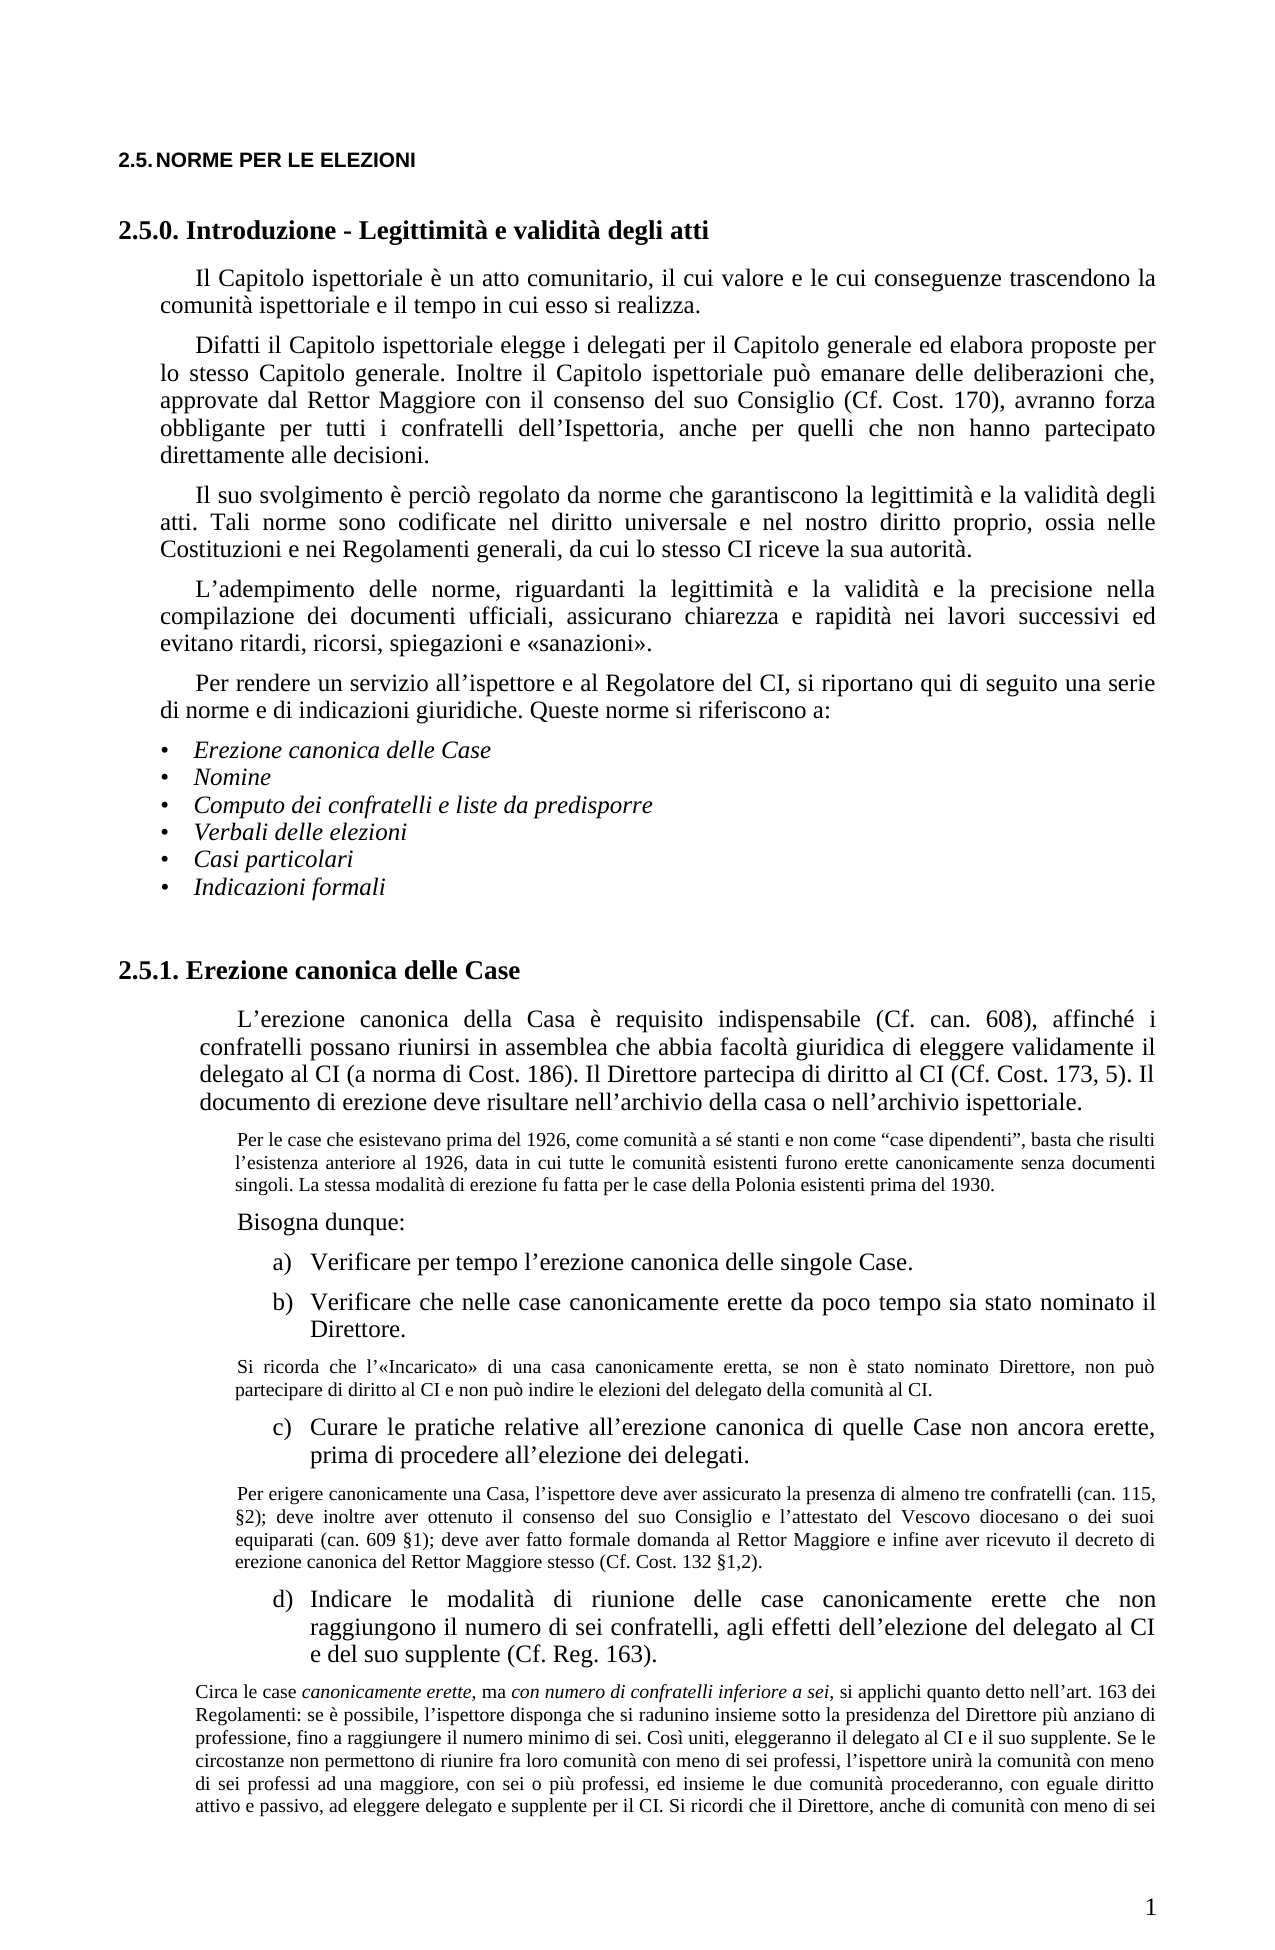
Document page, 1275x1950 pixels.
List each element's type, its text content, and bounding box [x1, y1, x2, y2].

list Curare le pratiche relative all’erezione canonica di quelle Case non ancora erette, prima di procedere all’elezione dei delegati. [272, 1414, 1157, 1469]
list Verificare per tempo l’erezione canonica delle singole Case. [292, 1248, 1157, 1276]
text Per rendere un servizio all’ispettore e al Regolatore del CI, si riportano qui di seguito una serie di norme e di indicazioni giuridiche. Queste norme si riferiscono a: [160, 669, 1157, 724]
text Per erigere canonicamente una Casa, l’ispettore deve aver assicurato la presenza di almeno tre confratelli (can. 115, §2); deve inoltre aver ottenuto il consenso del suo Consiglio e l’attestato del Vescovo diocesano o dei suoi equiparati (can. 609 §1); deve aver fatto formale domanda al Rettor Maggiore e infine aver ricevuto il decreto di erezione canonica del Rettor Maggiore stesso (Cf. Cost. 132 §1,2). [235, 1482, 1157, 1573]
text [195, 1680, 1157, 1817]
text Il suo svolgimento è perciò regolato da norme che garantiscono la legittimità e la validità degli atti. Tali norme sono codificate nel diritto universale e nel nostro diritto proprio, ossia nelle Costituzioni e nei Regolamenti generali, da cui lo stesso CI riceve la sua autorità. [160, 481, 1157, 563]
list Nomine [118, 764, 1157, 791]
list NORME PER LE ELEZIONI [118, 148, 1157, 172]
list Casi particolari [118, 846, 1157, 873]
text Per le case che esistevano prima del 1926, come comunità a sé stanti e non come “case dipendenti”, basta che risulti l’esistenza anteriore al 1926, data in cui tutte le comunità esistenti furono erette canonicamente senza documenti singoli. La stessa modalità di erezione fu fatta per le case della Polonia esistenti prima del 1930. [235, 1128, 1157, 1196]
list Indicazioni formali [118, 873, 1157, 900]
text Si ricorda che l’«Incaricato» di una casa canonicamente eretta, se non è stato nominato Direttore, non può partecipare di diritto al CI e non può indire le elezioni del delegato della comunità al CI. [235, 1356, 1157, 1401]
list Computo dei confratelli e liste da predisporre [118, 791, 1157, 818]
text Bisogna dunque: [235, 1209, 1157, 1236]
text 2.5.0. Introduzione - Legittimità e validità degli atti [118, 217, 1157, 244]
text L’adempimento delle norme, riguardanti la legittimità e la validità e la precisione nella compilazione dei documenti ufficiali, assicurano chiarezza e rapidità nei lavori successivi ed evitano ritardi, ricorsi, spiegazioni e «sanazioni». [160, 576, 1157, 657]
list Verificare che nelle case canonicamente erette da poco tempo sia stato nominato il Direttore. [272, 1288, 1157, 1343]
list Verbali delle elezioni [118, 818, 1157, 846]
text Difatti il Capitolo ispettoriale elegge i delegati per il Capitolo generale ed elabora proposte per lo stesso Capitolo generale. Inoltre il Capitolo ispettoriale può emanare delle deliberazioni che, approvate dal Rettor Maggiore con il consenso del suo Consiglio (Cf. Cost. 170), avranno forza obbligante per tutti i confratelli dell’Ispettoria, anche per quelli che non hanno partecipato direttamente alle decisioni. [160, 332, 1157, 469]
text Il Capitolo ispettoriale è un atto comunitario, il cui valore e le cui conseguenze trascendono la comunità ispettoriale e il tempo in cui esso si realizza. [160, 265, 1157, 319]
text L’erezione canonica della Casa è requisito indispensabile (Cf. can. 608), affinché i confratelli possano riunirsi in assemblea che abbia facoltà giuridica di eleggere validamente il delegato al CI (a norma di Cost. 186). Il Direttore partecipa di diritto al CI (Cf. Cost. 173, 5). Il documento di erezione deve risultare nell’archivio della casa o nell’archivio ispettoriale. [199, 1006, 1157, 1115]
list Indicare le modalità di riunione delle case canonicamente erette che non raggiungono il numero di sei confratelli, agli effetti dell’elezione del delegato al CI e del suo supplente (Cf. Reg. 163). [272, 1586, 1157, 1668]
text 2.5.1. Erezione canonica delle Case [118, 958, 1157, 985]
list Erezione canonica delle Case [118, 737, 1157, 764]
